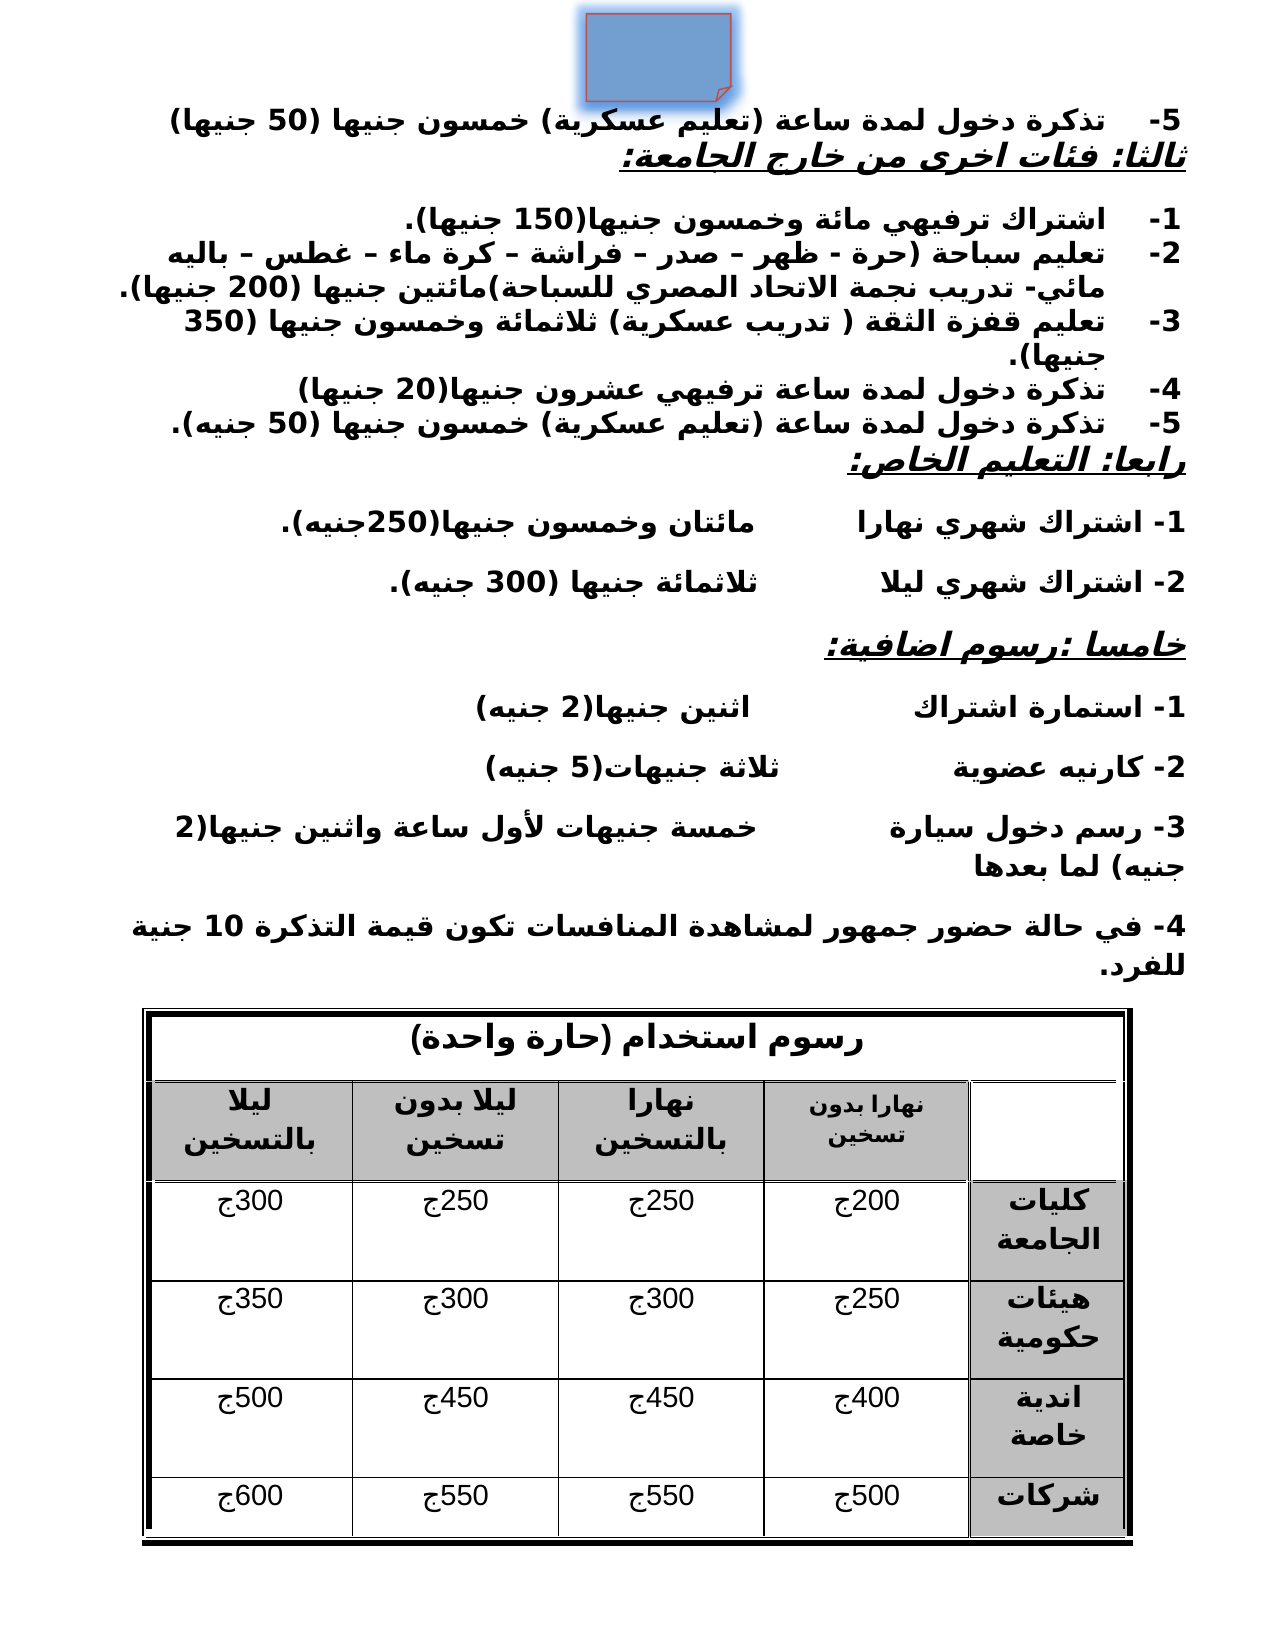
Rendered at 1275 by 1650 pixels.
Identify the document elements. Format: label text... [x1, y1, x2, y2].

text ثالثا: فئات اخرى من خارج الجامعة: [89, 137, 1186, 176]
table_cell 250ج [765, 1282, 968, 1378]
table_cell نهارا بالتسخين [559, 1083, 763, 1180]
text 2- كارنيه عضوية ثلاثة جنيهات(5 جنيه) [89, 750, 1186, 784]
list تذكرة دخول لمدة ساعة (تعليم عسكرية) خمسون جنيها (50 جنيه). [89, 406, 1149, 440]
list تعليم قفزة الثقة ( تدريب عسكرية) ثلاثمائة وخمسون جنيها (350 جنيها). [89, 304, 1149, 372]
list تعليم سباحة (حرة - ظهر – صدر – فراشة – كرة ماء – غطس – باليه مائي- تدريب نجمة الاتحاد المصري للسباحة)مائتين جنيها (200 جنيها). [89, 236, 1149, 304]
text 1- استمارة اشتراك اثنين جنيها(2 جنيه) [89, 691, 1186, 724]
table_cell 550ج [353, 1478, 558, 1536]
table_cell 550ج [559, 1478, 763, 1536]
table_cell 200ج [765, 1180, 969, 1280]
table_cell هيئات حكومية [971, 1282, 1123, 1378]
text 3- رسم دخول سيارة خمسة جنيهات لأول ساعة واثنين جنيها(2 جنيه) لما بعدها [89, 810, 1186, 883]
table_cell [969, 1080, 1127, 1180]
text 2- اشتراك شهري ليلا ثلاثمائة جنيها (300 جنيه). [89, 565, 1186, 599]
text 4- في حالة حضور جمهور لمشاهدة المنافسات تكون قيمة التذكرة 10 جنية للفرد. [89, 909, 1186, 982]
text رابعا: التعليم الخاص: [89, 440, 1186, 479]
table_cell 250ج [559, 1183, 763, 1280]
table_cell 500ج [765, 1478, 968, 1536]
table_cell 250ج [353, 1183, 558, 1280]
list تذكرة دخول لمدة ساعة (تعليم عسكرية) خمسون جنيها (50 جنيها) [89, 103, 1149, 137]
table_cell 450ج [353, 1380, 558, 1477]
table_cell 300ج [353, 1282, 558, 1378]
table_cell كليات الجامعة [969, 1180, 1127, 1280]
table_cell 300ج [147, 1180, 352, 1280]
table_header رسوم استخدام (حارة واحدة) [152, 1017, 1123, 1080]
table_cell 600ج [147, 1478, 352, 1536]
table_cell ليلا بالتسخين [147, 1080, 352, 1180]
table_cell ليلا بدون تسخين [353, 1083, 558, 1180]
text خامسا :رسوم اضافية: [89, 625, 1186, 664]
table_cell 450ج [559, 1380, 763, 1477]
table_cell 350ج [152, 1282, 352, 1378]
table_cell 500ج [152, 1380, 352, 1477]
list اشتراك ترفيهي مائة وخمسون جنيها(150 جنيها). [89, 202, 1149, 236]
table_cell نهارا بدون تسخين [765, 1080, 969, 1180]
table_cell اندية خاصة [971, 1380, 1123, 1477]
table_cell 300ج [559, 1282, 763, 1378]
table_cell شركات [971, 1477, 1127, 1536]
table_cell 400ج [765, 1380, 968, 1477]
list تذكرة دخول لمدة ساعة ترفيهي عشرون جنيها(20 جنيها) [89, 372, 1149, 406]
text 1- اشتراك شهري نهارا مائتان وخمسون جنيها(250جنيه). [89, 506, 1186, 539]
